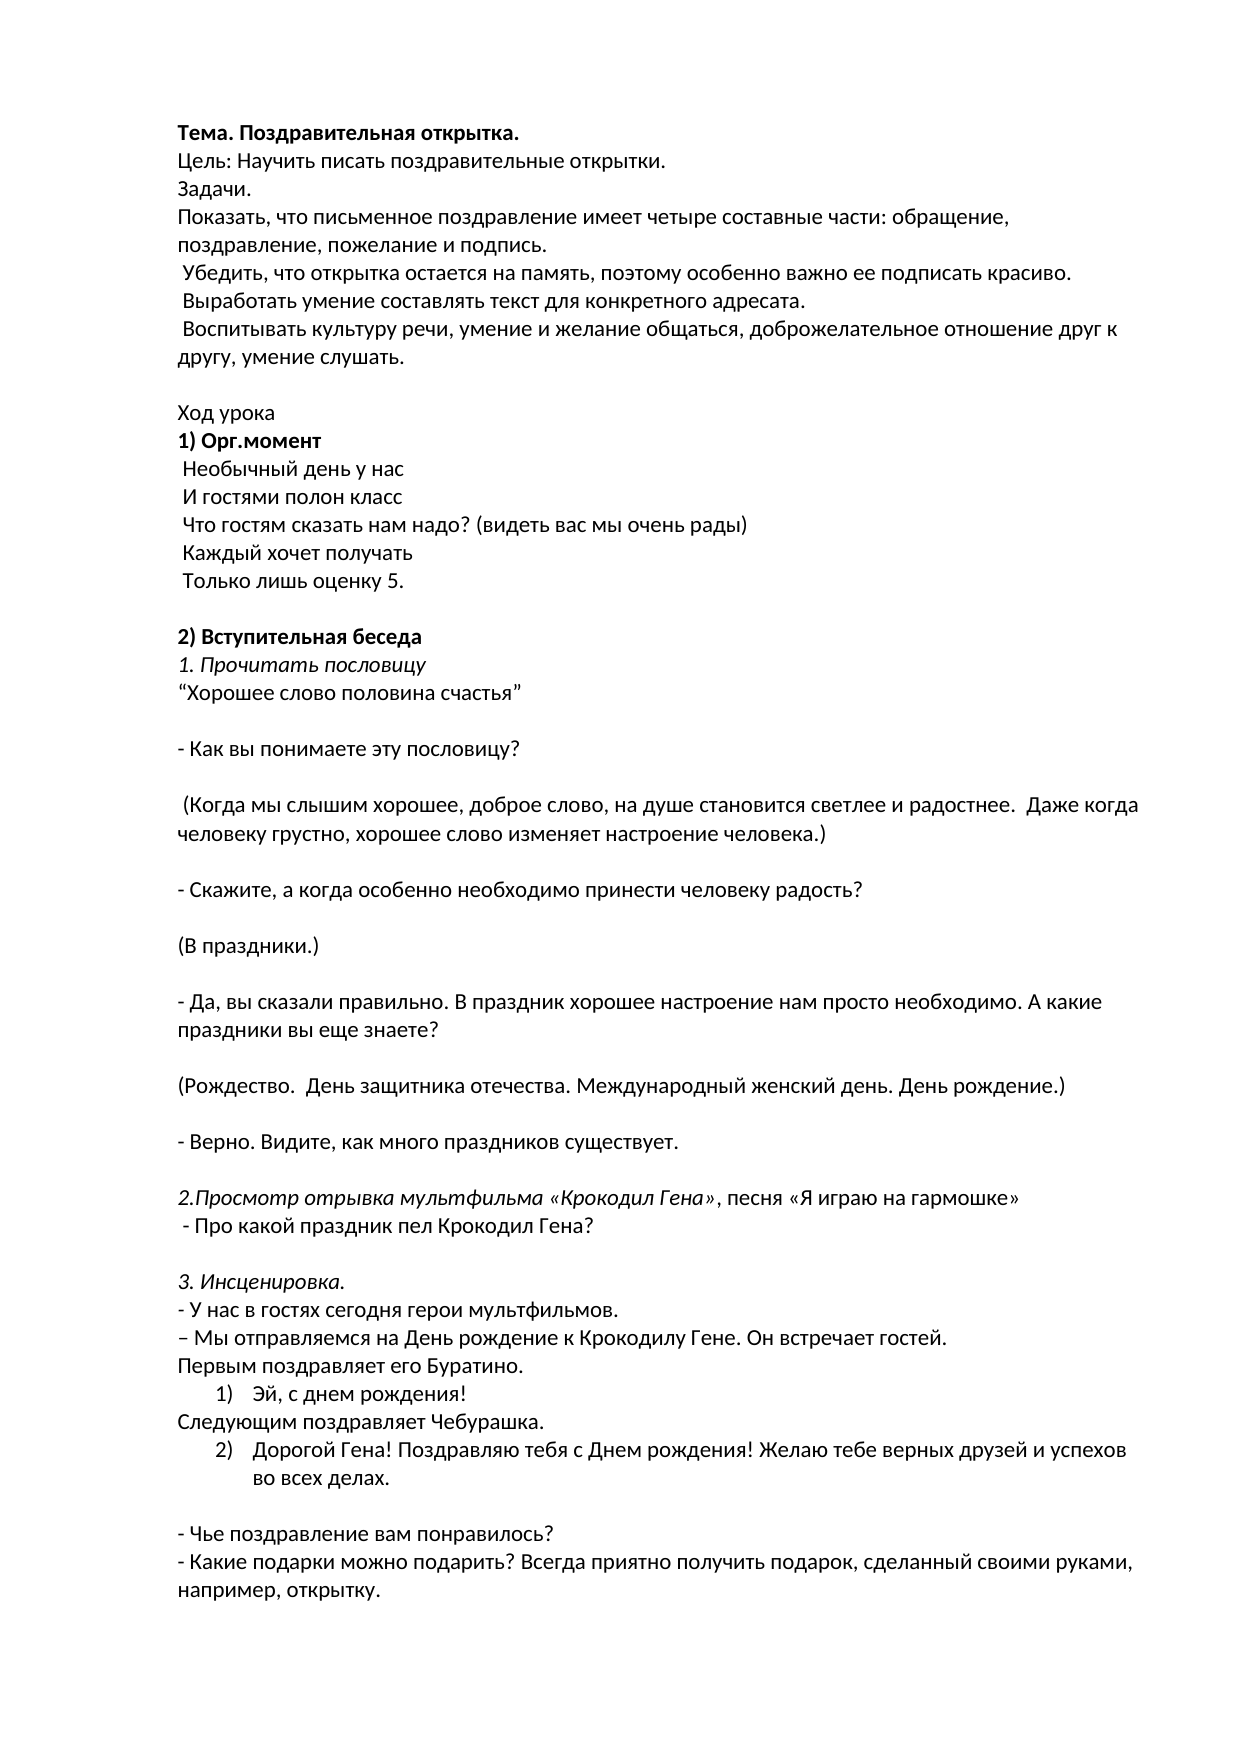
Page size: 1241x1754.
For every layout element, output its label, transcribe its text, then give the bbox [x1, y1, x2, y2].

text - У нас в гостях сегодня герои мультфильмов. [177, 1295, 1152, 1323]
text Показать, что письменное поздравление имеет четыре составные части: обращение, поздравление, пожелание и подпись. [177, 202, 1152, 258]
text (Когда мы слышим хорошее, доброе слово, на душе становится светлее и радостнее. Даже когда человеку грустно, хорошее слово изменяет настроение человека.) [177, 791, 1152, 847]
text 1. Прочитать пословицу [177, 651, 1152, 678]
text И гостями полон класс [177, 482, 1152, 510]
text Что гостям сказать нам надо? (видеть вас мы очень рады) [177, 510, 1152, 538]
text Следующим поздравляет Чебурашка. [177, 1407, 1152, 1435]
text Убедить, что открытка остается на память, поэтому особенно важно ее подписать красиво. [177, 258, 1152, 286]
text Задачи. [177, 174, 1152, 202]
text 3. Инсценировка. [177, 1267, 1152, 1295]
text - Какие подарки можно подарить? Всегда приятно получить подарок, сделанный своими руками, например, открытку. [177, 1547, 1152, 1603]
text Воспитывать культуру речи, умение и желание общаться, доброжелательное отношение друг к другу, умение слушать. [177, 314, 1152, 370]
text Цель: Научить писать поздравительные открытки. [177, 146, 1152, 174]
text Каждый хочет получать [177, 538, 1152, 566]
text Необычный день у нас [177, 454, 1152, 482]
text Выработать умение составлять текст для конкретного адресата. [177, 286, 1152, 314]
text - Да, вы сказали правильно. В праздник хорошее настроение нам просто необходимо. А какие праздники вы еще знаете? [177, 987, 1152, 1043]
text - Скажите, а когда особенно необходимо принести человеку радость? [177, 875, 1152, 903]
text 1) Орг.момент [177, 426, 1152, 454]
text - Про какой праздник пел Крокодил Гена? [177, 1211, 1152, 1239]
text “Хорошее слово половина счастья” [177, 678, 1152, 707]
text 2.Просмотр отрывка мультфильма «Крокодил Гена», песня «Я играю на гармошке» [177, 1183, 1152, 1211]
text (В праздники.) [177, 931, 1152, 959]
text - Чье поздравление вам понравилось? [177, 1519, 1152, 1547]
text - Как вы понимаете эту пословицу? [177, 734, 1152, 763]
text – Мы отправляемся на День рождение к Крокодилу Гене. Он встречает гостей. [177, 1323, 1152, 1351]
text 2) Вступительная беседа [177, 622, 1152, 651]
text Первым поздравляет его Буратино. [177, 1351, 1152, 1379]
text Только лишь оценку 5. [177, 566, 1152, 594]
list Дорогой Гена! Поздравляю тебя с Днем рождения! Желаю тебе верных друзей и успехов во всех делах. [215, 1435, 1152, 1491]
list Эй, с днем рождения! [215, 1379, 1152, 1407]
text Ход урока [177, 398, 1152, 426]
text - Верно. Видите, как много праздников существует. [177, 1127, 1152, 1155]
text (Рождество. День защитника отечества. Международный женский день. День рождение.) [177, 1071, 1152, 1099]
text Тема. Поздравительная открытка. [177, 118, 1152, 146]
